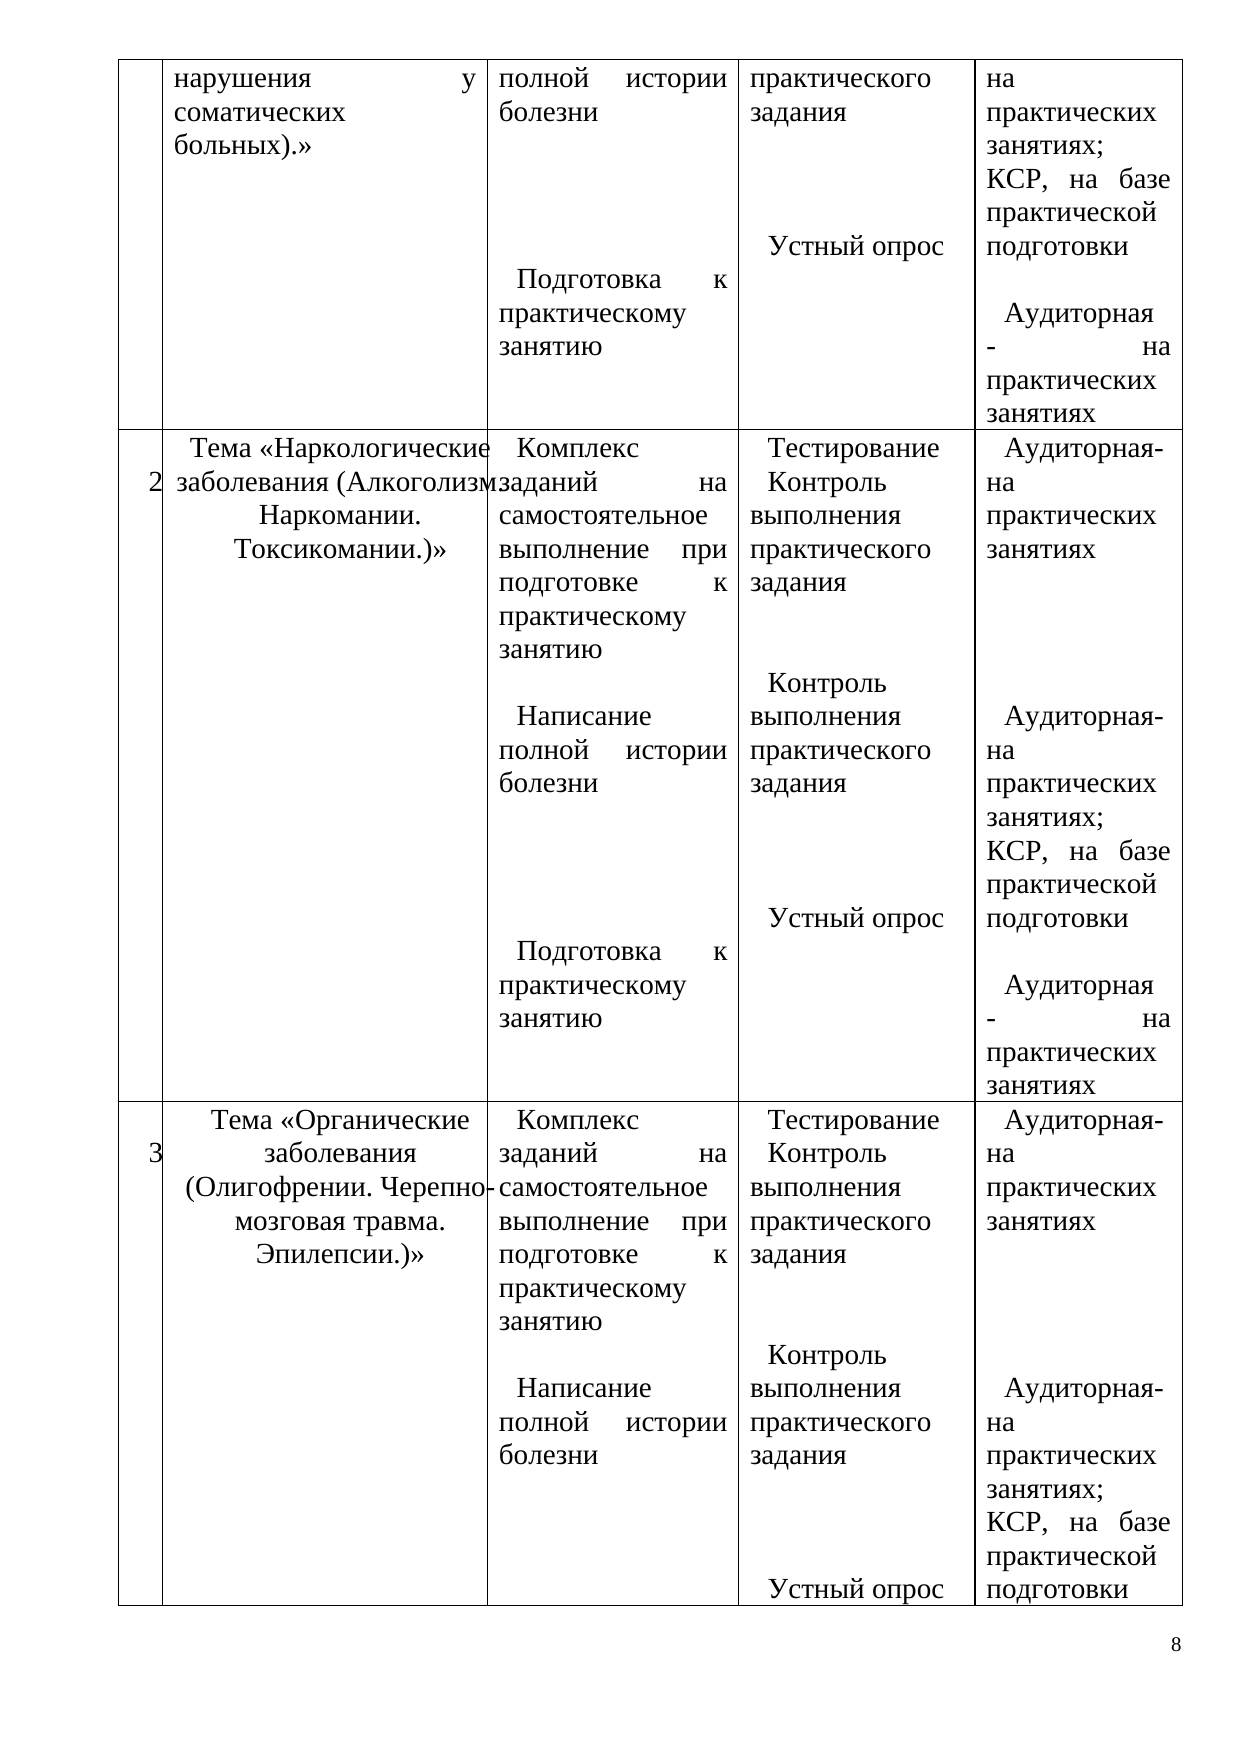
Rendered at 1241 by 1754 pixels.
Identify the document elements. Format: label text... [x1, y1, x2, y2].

table_cell 22 [119, 430, 162, 1101]
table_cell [488, 60, 738, 429]
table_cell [739, 60, 974, 429]
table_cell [163, 60, 487, 429]
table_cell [976, 1102, 1182, 1605]
table_cell 11 [119, 60, 162, 429]
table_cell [976, 60, 1182, 429]
table_cell Тема «Наркологические заболевания (Алкоголизм. Наркомании. Токсикомании.)» [163, 430, 487, 1101]
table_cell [739, 1102, 974, 1605]
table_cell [488, 1102, 738, 1605]
table_cell Тестирование Контроль выполнения практического задания Контроль выполнения практического задания Устный опрос [739, 430, 974, 1101]
table_cell 33 [119, 1102, 162, 1605]
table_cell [163, 1102, 487, 1605]
